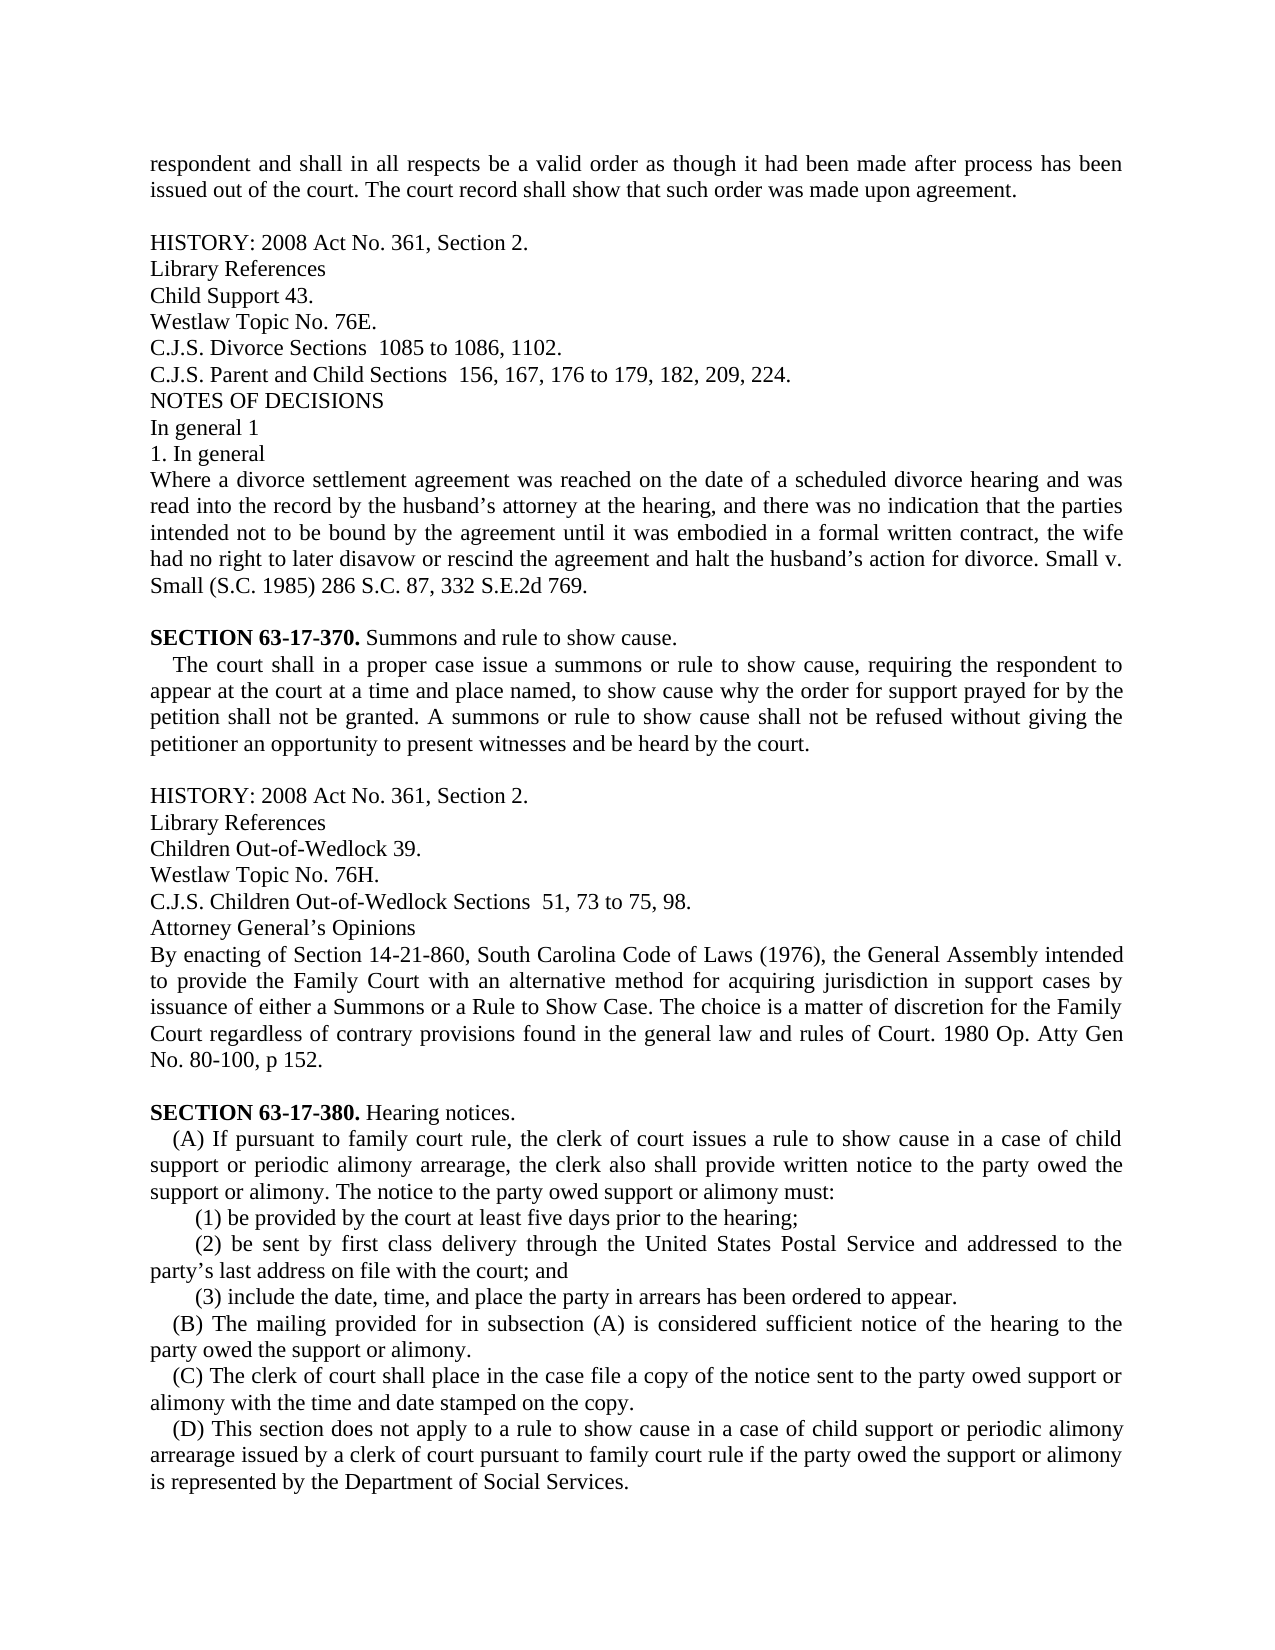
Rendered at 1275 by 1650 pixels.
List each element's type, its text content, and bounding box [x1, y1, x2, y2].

text Child Support 43. [150, 282, 1125, 308]
text 1. In general [150, 440, 1125, 466]
text (D) This section does not apply to a rule to show cause in a case of child support or periodic alimony arrearage issued by a clerk of court pursuant to family court rule if the party owed the support or alimony is represented by the Department of Social Services. [150, 1415, 1125, 1494]
text The court shall in a proper case issue a summons or rule to show cause, requiring the respondent to appear at the court at a time and place named, to show cause why the order for support prayed for by the petition shall not be granted. A summons or rule to show cause shall not be refused without giving the petitioner an opportunity to present witnesses and be heard by the court. [150, 651, 1125, 756]
text Where a divorce settlement agreement was reached on the date of a scheduled divorce hearing and was read into the record by the husband’s attorney at the hearing, and there was no indication that the parties intended not to be bound by the agreement until it was embodied in a formal written contract, the wife had no right to later disavow or rescind the agreement and halt the husband’s action for divorce. Small v. Small (S.C. 1985) 286 S.C. 87, 332 S.E.2d 769. [150, 466, 1125, 598]
text NOTES OF DECISIONS [150, 387, 1125, 413]
text (3) include the date, time, and place the party in arrears has been ordered to appear. [150, 1283, 1125, 1309]
text In general 1 [150, 413, 1125, 440]
text SECTION 63-17-370. Summons and rule to show cause. [150, 624, 1125, 651]
text (B) The mailing provided for in subsection (A) is considered sufficient notice of the hearing to the party owed the support or alimony. [150, 1309, 1125, 1362]
text C.J.S. Parent and Child Sections 156, 167, 176 to 179, 182, 209, 224. [150, 361, 1125, 387]
text Westlaw Topic No. 76H. [150, 862, 1125, 888]
text HISTORY: 2008 Act No. 361, Section 2. [150, 782, 1125, 809]
text Westlaw Topic No. 76E. [150, 308, 1125, 334]
text SECTION 63-17-380. Hearing notices. [150, 1099, 1125, 1125]
text Children Out-of-Wedlock 39. [150, 835, 1125, 862]
text Library References [150, 255, 1125, 282]
text C.J.S. Children Out-of-Wedlock Sections 51, 73 to 75, 98. [150, 888, 1125, 914]
text (A) If pursuant to family court rule, the clerk of court issues a rule to show cause in a case of child support or periodic alimony arrearage, the clerk also shall provide written notice to the party owed the support or alimony. The notice to the party owed support or alimony must: [150, 1125, 1125, 1204]
text Attorney General’s Opinions [150, 914, 1125, 941]
text C.J.S. Divorce Sections 1085 to 1086, 1102. [150, 334, 1125, 361]
text Library References [150, 809, 1125, 835]
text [150, 150, 1125, 203]
text (2) be sent by first class delivery through the United States Postal Service and addressed to the party’s last address on file with the court; and [150, 1231, 1125, 1283]
text (C) The clerk of court shall place in the case file a copy of the notice sent to the party owed support or alimony with the time and date stamped on the copy. [150, 1362, 1125, 1415]
text (1) be provided by the court at least five days prior to the hearing; [150, 1204, 1125, 1231]
text HISTORY: 2008 Act No. 361, Section 2. [150, 229, 1125, 255]
text By enacting of Section 14-21-860, South Carolina Code of Laws (1976), the General Assembly intended to provide the Family Court with an alternative method for acquiring jurisdiction in support cases by issuance of either a Summons or a Rule to Show Case. The choice is a matter of discretion for the Family Court regardless of contrary provisions found in the general law and rules of Court. 1980 Op. Atty Gen No. 80-100, p 152. [150, 941, 1125, 1072]
